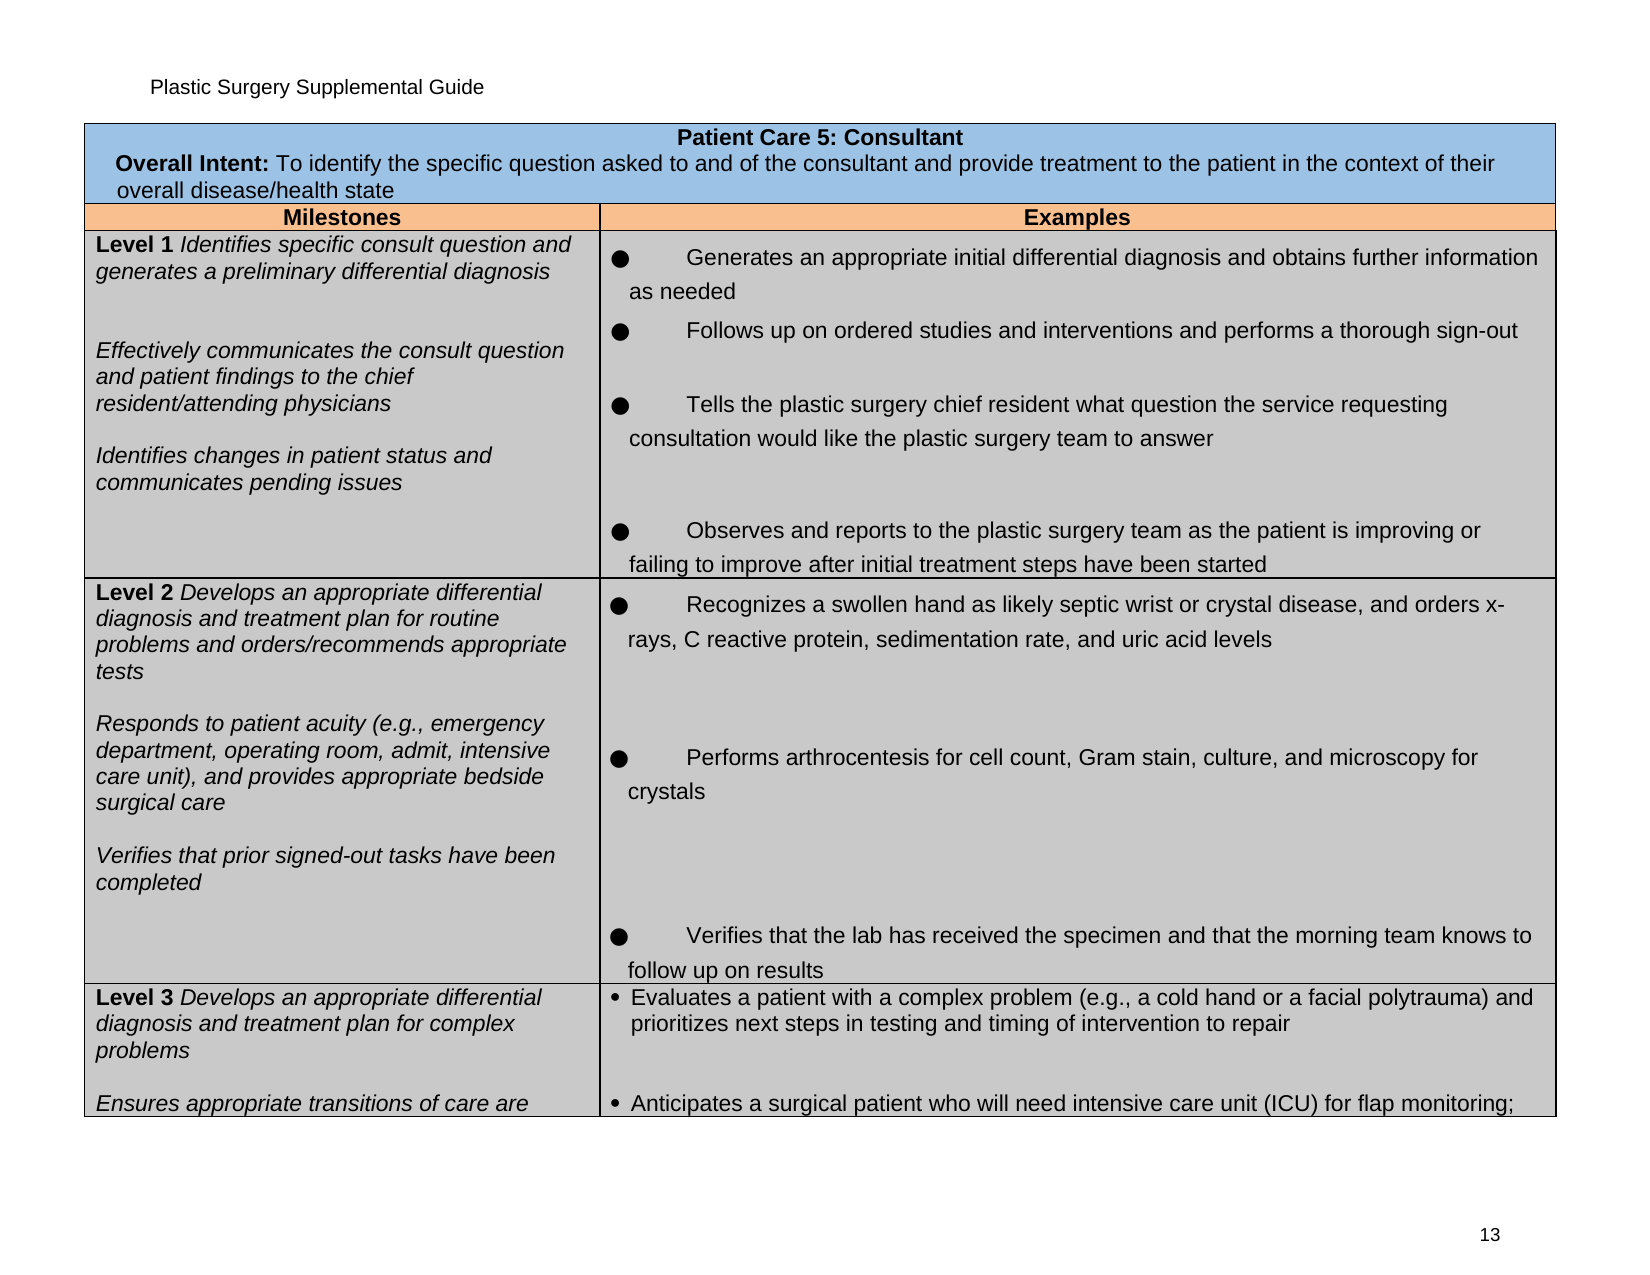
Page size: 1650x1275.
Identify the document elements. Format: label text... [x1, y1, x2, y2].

table_cell Level 1 Identifies specific consult question and generates a preliminary differential diagnosis Effectively communicates the consult question and patient findings to the chief resident/attending physicians Identifies changes in patient status and communicates pending issues [85, 231, 599, 577]
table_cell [601, 984, 1555, 1116]
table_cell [85, 984, 599, 1116]
table_cell Generates an appropriate initial differential diagnosis and obtains further information as needed Follows up on ordered studies and interventions and performs a thorough sign-out Tells the plastic surgery chief resident what question the service requesting consultation would like the plastic surgery team to answer Observes and reports to the plastic surgery team as the patient is improving or failing to improve after initial treatment steps have been started [601, 231, 1555, 577]
table_header Patient Care 5: Consultant Overall Intent: To identify the specific question asked to and of the consultant and provide treatment to the patient in the context of their overall disease/health state [85, 124, 1555, 203]
table_cell Recognizes a swollen hand as likely septic wrist or crystal disease, and orders x-rays, C reactive protein, sedimentation rate, and uric acid levels Performs arthrocentesis for cell count, Gram stain, culture, and microscopy for crystals Verifies that the lab has received the specimen and that the morning team knows to follow up on results [601, 579, 1555, 983]
table_cell Milestones [85, 204, 599, 230]
table_cell Level 2 Develops an appropriate differential diagnosis and treatment plan for routine problems and orders/recommends appropriate tests Responds to patient acuity (e.g., emergency department, operating room, admit, intensive care unit), and provides appropriate bedside surgical care Verifies that prior signed-out tasks have been completed [85, 579, 599, 983]
table_cell Examples [601, 204, 1555, 230]
